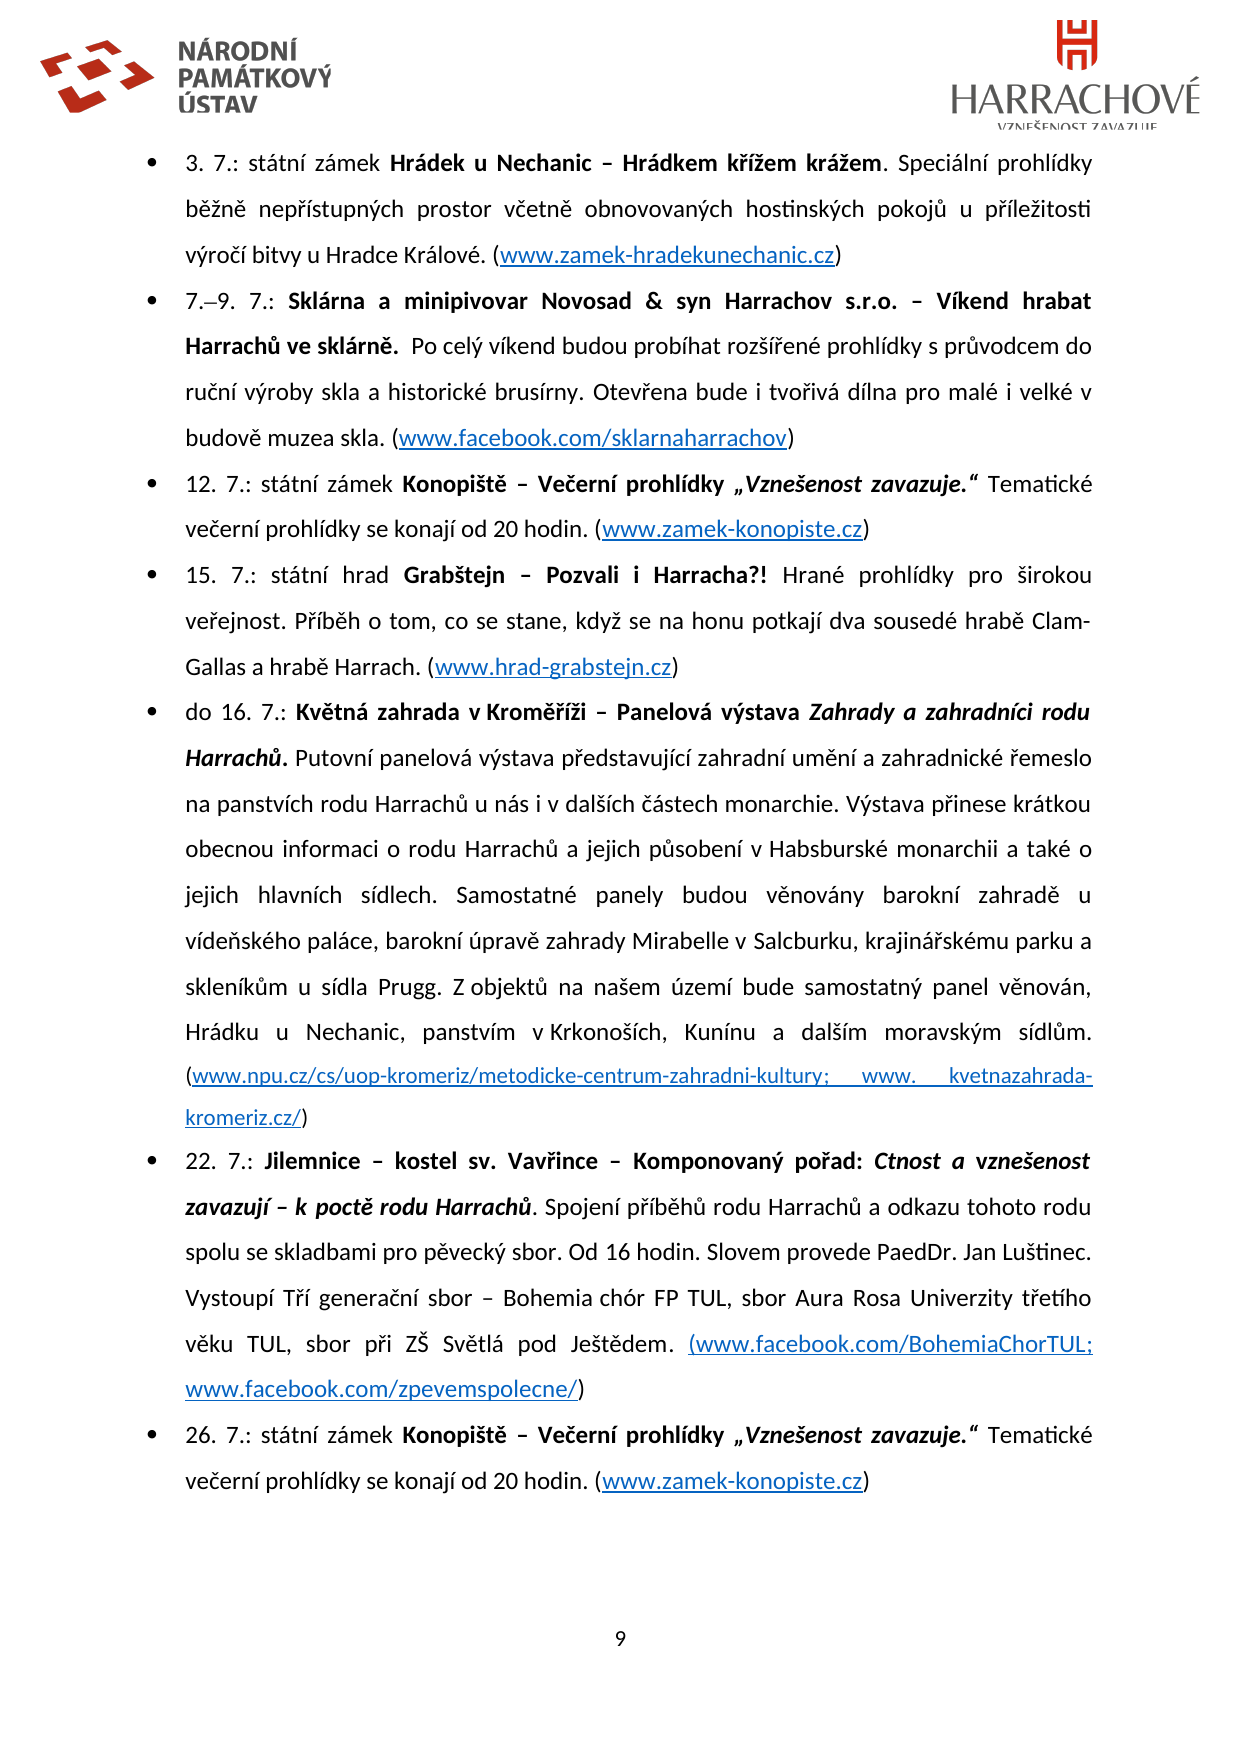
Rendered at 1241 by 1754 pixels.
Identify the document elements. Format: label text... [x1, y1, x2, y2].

text 26. 7.: státní zámek Konopiště – Večerní prohlídky „Vznešenost zavazuje.“ Tematické večerní prohlídky se konají od 20 hodin. (www.zamek-konopiste.cz) [148, 1419, 1093, 1496]
text 7.–9. 7.: Sklárna a minipivovar Novosad & syn Harrachov s.r.o. – Víkend hrabat Harrachů ve sklárně. Po celý víkend budou probíhat rozšířené prohlídky s průvodcem do ruční výroby skla a historické brusírny. Otevřena bude i tvořivá dílna pro malé i velké v budově muzea skla. (www.facebook.com/sklarnaharrachov) [148, 285, 1093, 452]
text 15. 7.: státní hrad Grabštejn – Pozvali i Harracha?! Hrané prohlídky pro širokou veřejnost. Příběh o tom, co se stane, když se na honu potkají dva sousedé hrabě Clam-Gallas a hrabě Harrach. (www.hrad-grabstejn.cz) [148, 559, 1093, 681]
picture [40, 37, 331, 113]
text do 16. 7.: Květná zahrada v Kroměříži – Panelová výstava Zahrady a zahradníci rodu Harrachů. Putovní panelová výstava představující zahradní umění a zahradnické řemeslo na panstvích rodu Harrachů u nás i v dalších částech monarchie. Výstava přinese krátkou obecnou informaci o rodu Harrachů a jejich působení v Habsburské monarchii a také o jejich hlavních sídlech. Samostatné panely budou věnovány barokní zahradě u vídeňského paláce, barokní úpravě zahrady Mirabelle v Salcburku, krajinářskému parku a skleníkům u sídla Prugg. Z objektů na našem území bude samostatný panel věnován, Hrádku u Nechanic, panstvím v Krkonoších, Kunínu a dalším moravským sídlům. (www.npu.cz/cs/uop-kromeriz/metodicke-centrum-zahradni-kultury; www. kvetnazahrada-kromeriz.cz/) [148, 696, 1093, 1131]
text 3. 7.: státní zámek Hrádek u Nechanic – Hrádkem křížem krážem. Speciální prohlídky běžně nepřístupných prostor včetně obnovovaných hostinských pokojů u příležitosti výročí bitvy u Hradce Králové. (www.zamek-hradekunechanic.cz) [148, 148, 1093, 269]
text 22. 7.: Jilemnice – kostel sv. Vavřince – Komponovaný pořad: Ctnost a vznešenost zavazují – k poctě rodu Harrachů. Spojení příběhů rodu Harrachů a odkazu tohoto rodu spolu se skladbami pro pěvecký sbor. Od 16 hodin. Slovem provede PaedDr. Jan Luštinec. Vystoupí Tří generační sbor – Bohemia chór FP TUL, sbor Aura Rosa Univerzity třetího věku TUL, sbor při ZŠ Světlá pod Ještědem. (www.facebook.com/BohemiaChorTUL; www.facebook.com/zpevemspolecne/) [148, 1145, 1093, 1404]
picture [952, 20, 1200, 130]
text 12. 7.: státní zámek Konopiště – Večerní prohlídky „Vznešenost zavazuje.“ Tematické večerní prohlídky se konají od 20 hodin. (www.zamek-konopiste.cz) [148, 468, 1093, 544]
